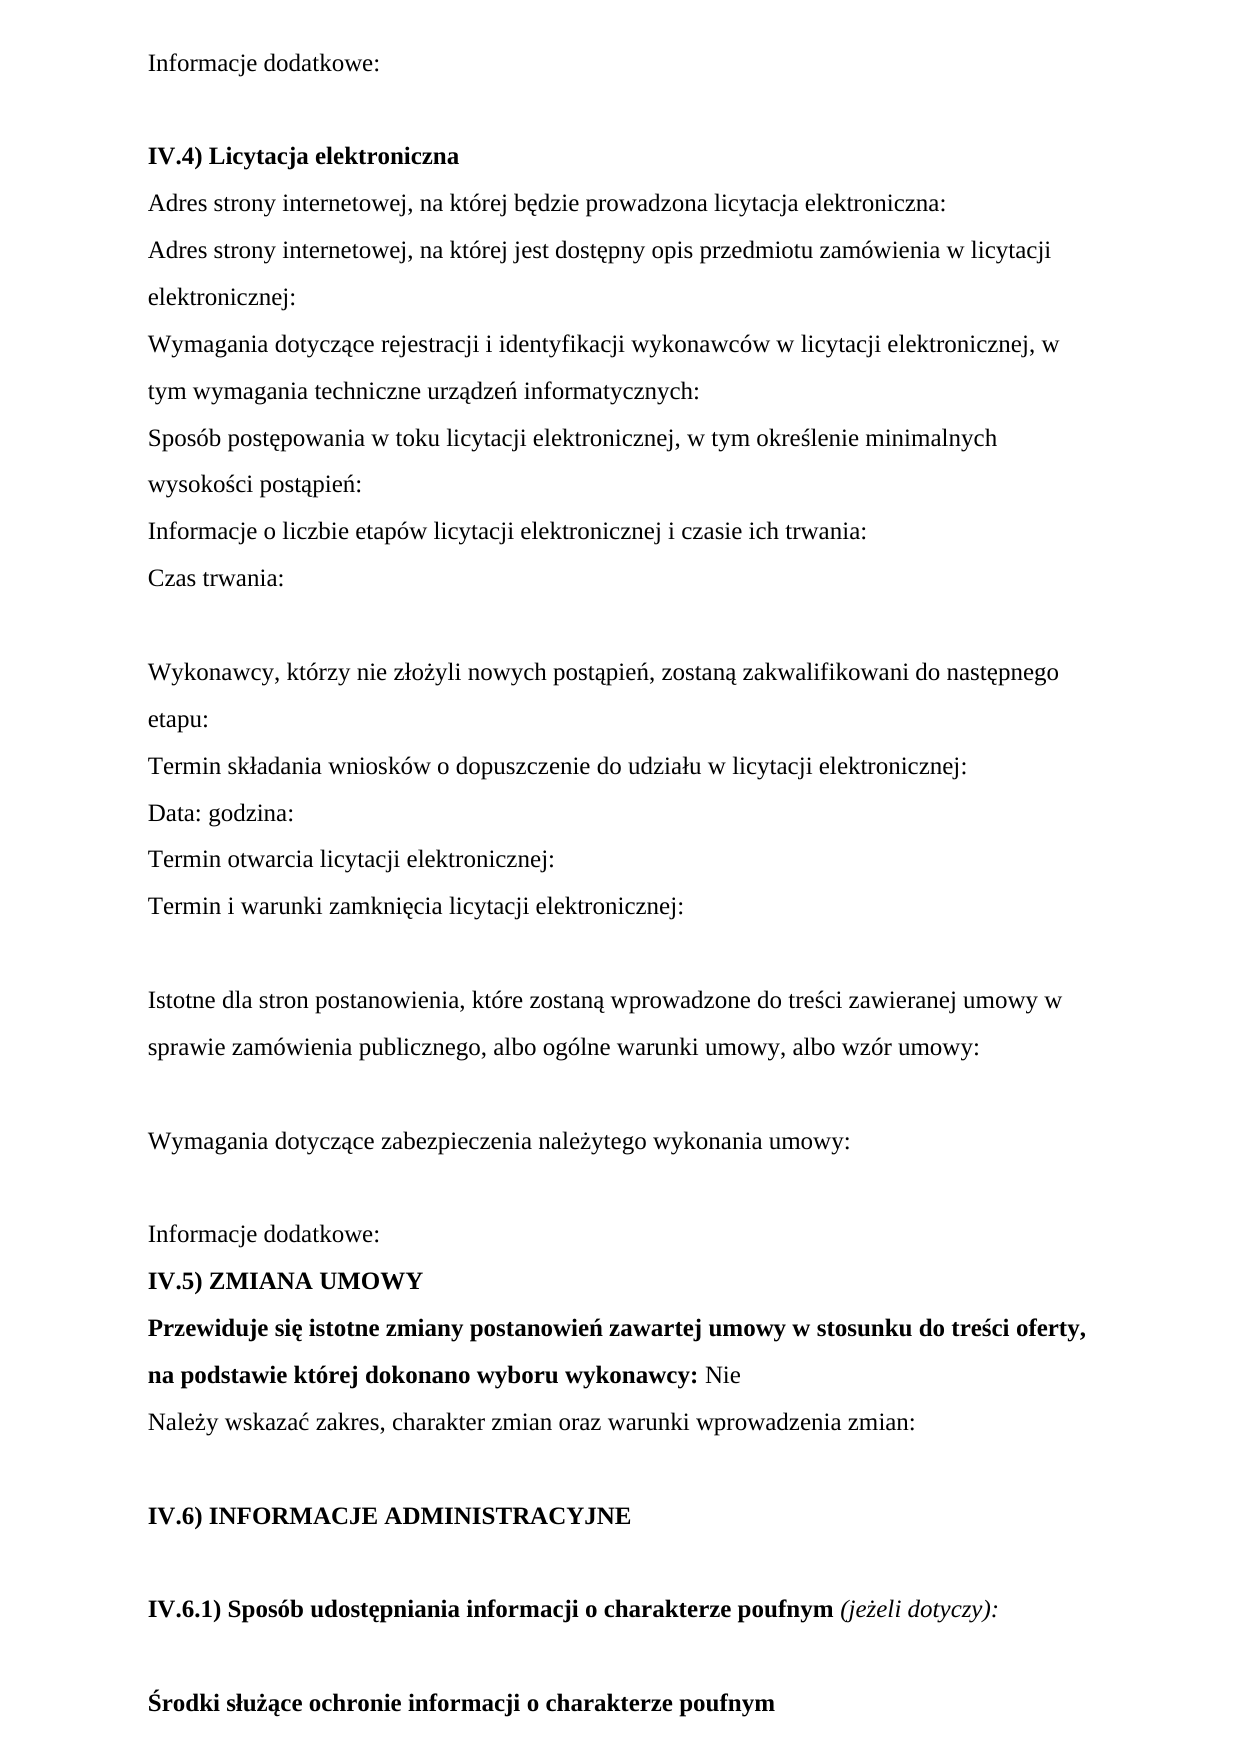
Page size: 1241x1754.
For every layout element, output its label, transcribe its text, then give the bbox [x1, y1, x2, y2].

text Sposób postępowania w toku licytacji elektronicznej, w tym określenie minimalnych wysokości postąpień: [148, 404, 1093, 498]
text Wymagania dotyczące zabezpieczenia należytego wykonania umowy: [148, 1061, 1093, 1154]
text Wymagania dotyczące rejestracji i identyfikacji wykonawców w licytacji elektronicznej, w tym wymagania techniczne urządzeń informatycznych: [148, 311, 1093, 404]
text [148, 29, 1093, 217]
text Istotne dla stron postanowienia, które zostaną wprowadzone do treści zawieranej umowy w sprawie zamówienia publicznego, albo ogólne warunki umowy, albo wzór umowy: [148, 920, 1093, 1061]
text Czas trwania: Wykonawcy, którzy nie złożyli nowych postąpień, zostaną zakwalifikowani do następnego etapu: [148, 545, 1093, 733]
text Termin składania wniosków o dopuszczenie do udziału w licytacji elektronicznej: Data: godzina: Termin otwarcia licytacji elektronicznej: [148, 733, 1093, 873]
text Adres strony internetowej, na której jest dostępny opis przedmiotu zamówienia w licytacji elektronicznej: [148, 217, 1093, 311]
text Termin i warunki zamknięcia licytacji elektronicznej: [148, 873, 1093, 920]
text Informacje o liczbie etapów licytacji elektronicznej i czasie ich trwania: [148, 498, 1093, 545]
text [148, 1248, 1093, 1717]
text Informacje dodatkowe: [148, 1154, 1093, 1248]
